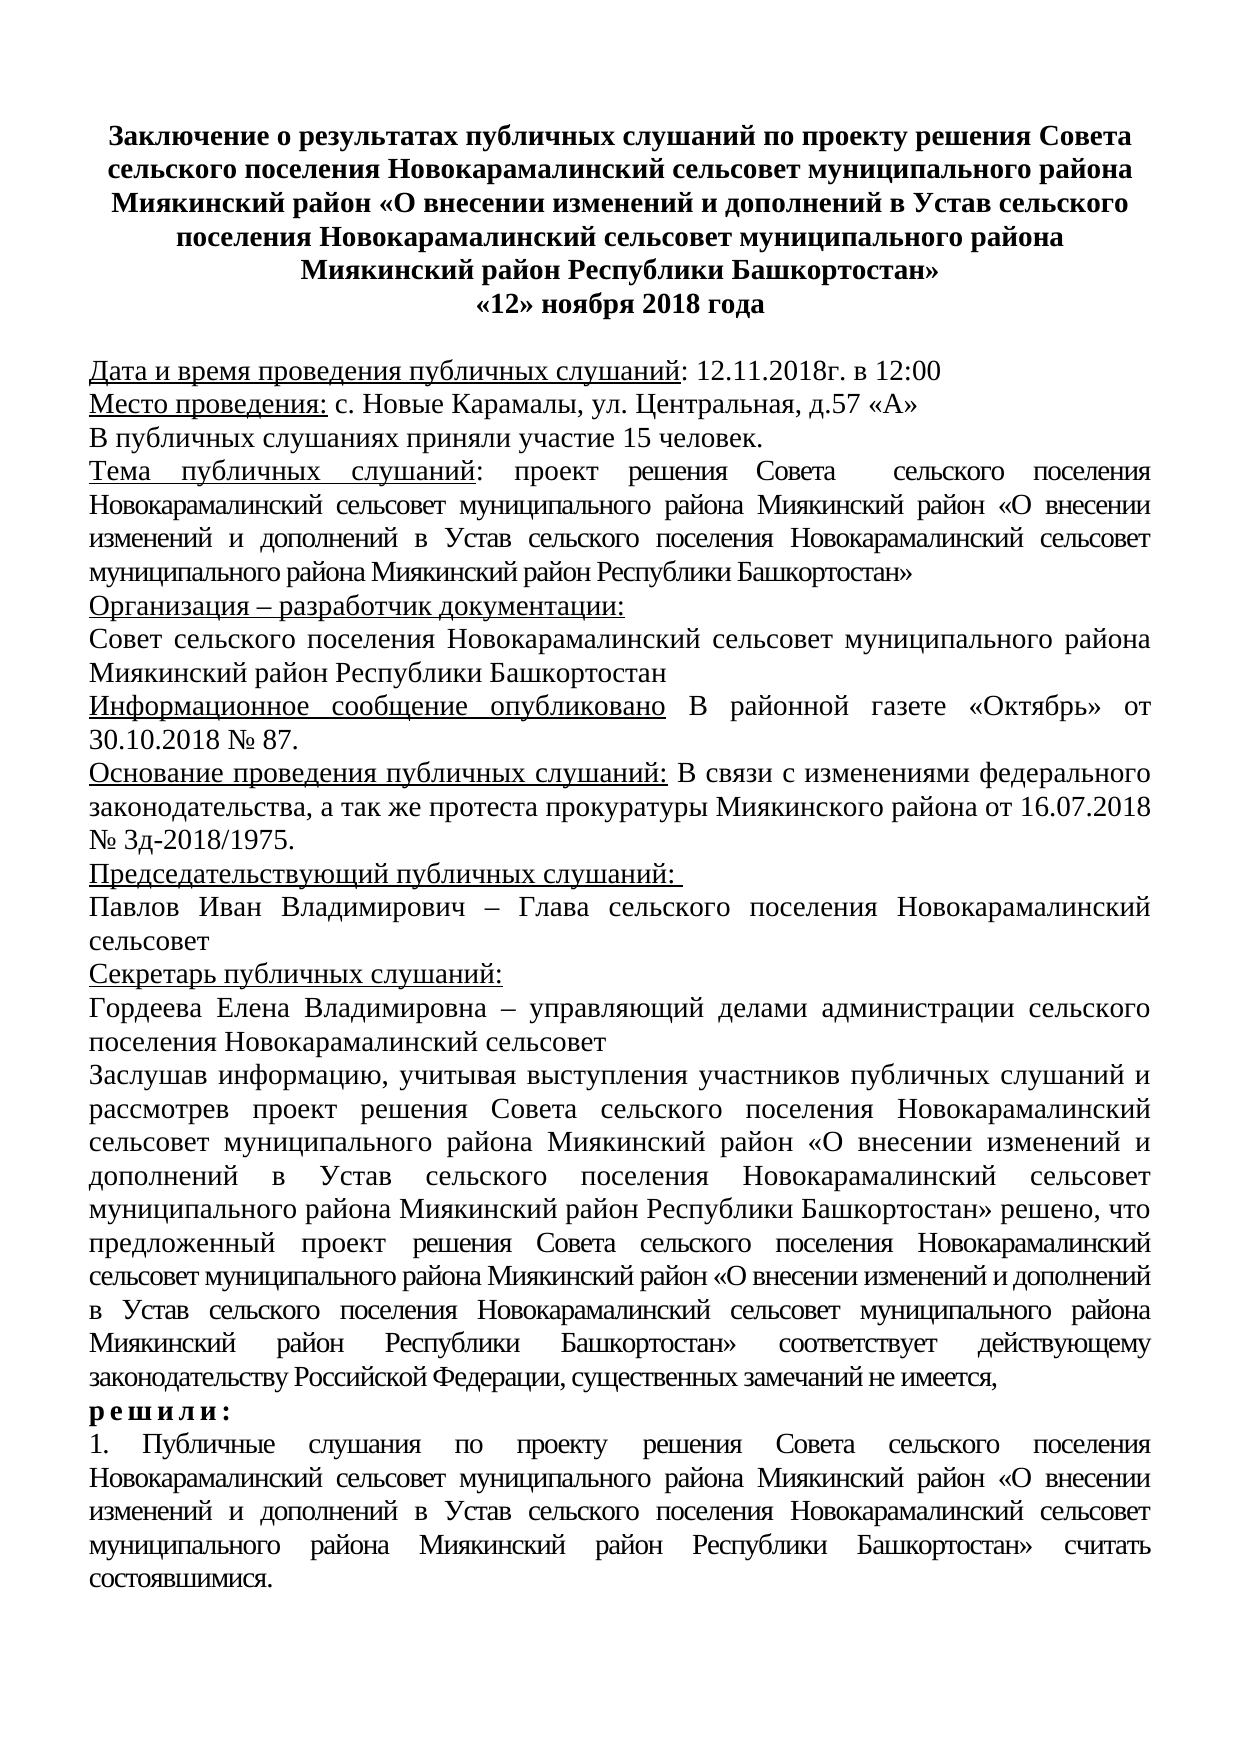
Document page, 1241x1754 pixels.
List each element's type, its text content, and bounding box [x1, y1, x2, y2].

text Организация – разработчик документации: [89, 588, 1152, 621]
text Заслушав информацию, учитывая выступления участников публичных слушаний и рассмотрев проект решения Совета сельского поселения Новокарамалинский сельсовет муниципального района Миякинский район «О внесении изменений и дополнений в Устав сельского поселения Новокарамалинский сельсовет муниципального района Миякинский район Республики Башкортостан» решено, что предложенный проект решения Совета сельского поселения Новокарамалинский сельсовет муниципального района Миякинский район «О внесении изменений и дополнений в Устав сельского поселения Новокарамалинский сельсовет муниципального района Миякинский район Республики Башкортостан» соответствует действующему законодательству Российской Федерации, существенных замечаний не имеется, [89, 1057, 1152, 1393]
text Информационное сообщение опубликовано В районной газете «Октябрь» от 30.10.2018 № 87. [89, 688, 1152, 755]
text Секретарь публичных слушаний: [89, 957, 1152, 990]
text Павлов Иван Владимирович – Глава сельского поселения Новокарамалинский сельсовет [89, 889, 1152, 957]
text Совет сельского поселения Новокарамалинский сельсовет муниципального района Миякинский район Республики Башкортостан [89, 621, 1152, 688]
text 1. Публичные слушания по проекту решения Совета сельского поселения Новокарамалинский сельсовет муниципального района Миякинский район «О внесении изменений и дополнений в Устав сельского поселения Новокарамалинский сельсовет муниципального района Миякинский район Республики Башкортостан» считать состоявшимися. [89, 1426, 1152, 1594]
text Основание проведения публичных слушаний: В связи с изменениями федерального законодательства, а так же протеста прокуратуры Миякинского района от 16.07.2018 № 3д-2018/1975. [89, 755, 1152, 856]
text В публичных слушаниях приняли участие 15 человек. [89, 420, 1152, 453]
text Председательствующий публичных слушаний: [89, 856, 1152, 889]
text Место проведения: с. Новые Карамалы, ул. Центральная, д.57 «А» [89, 386, 1152, 420]
text р е ш и л и : [89, 1393, 1152, 1426]
text Гордеева Елена Владимировна – управляющий делами администрации сельского поселения Новокарамалинский сельсовет [89, 990, 1152, 1057]
text Дата и время проведения публичных слушаний: 12.11.2018г. в 12:00 [89, 353, 1152, 386]
text «12» ноября 2018 года [89, 286, 1152, 319]
text Заключение о результатах публичных слушаний по проекту решения Совета сельского поселения Новокарамалинский сельсовет муниципального района Миякинский район «О внесении изменений и дополнений в Устав сельского поселения Новокарамалинский сельсовет муниципального района Миякинский район Республики Башкортостан» [89, 118, 1152, 286]
text Тема публичных слушаний: проект решения Совета сельского поселения Новокарамалинский сельсовет муниципального района Миякинский район «О внесении изменений и дополнений в Устав сельского поселения Новокарамалинский сельсовет муниципального района Миякинский район Республики Башкортостан» [89, 453, 1152, 588]
